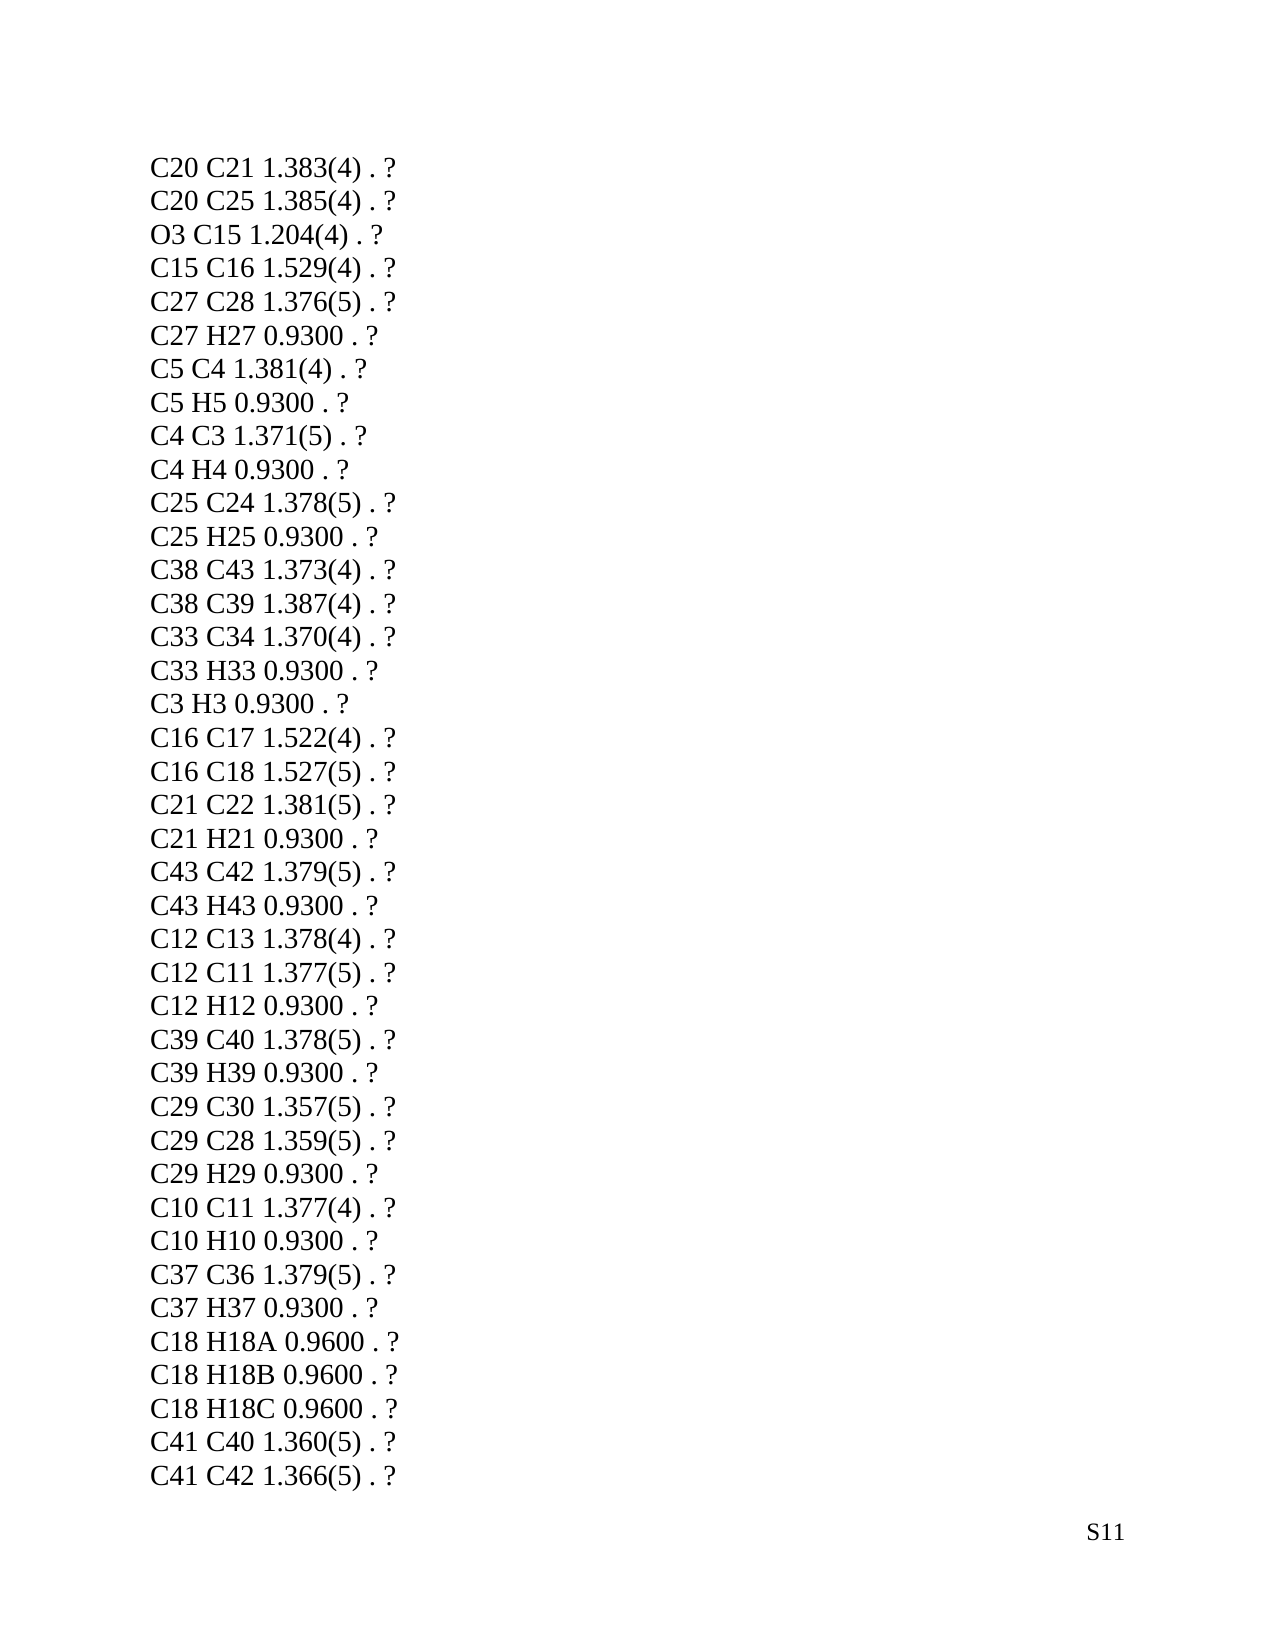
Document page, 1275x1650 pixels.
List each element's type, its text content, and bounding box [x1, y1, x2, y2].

text C10 H10 0.9300 . ? [150, 1223, 1125, 1257]
text C21 C22 1.381(5) . ? [150, 787, 1125, 821]
text C43 C42 1.379(5) . ? [150, 854, 1125, 888]
text C39 C40 1.378(5) . ? [150, 1022, 1125, 1056]
text C5 C4 1.381(4) . ? [150, 351, 1125, 385]
text C18 H18C 0.9600 . ? [150, 1391, 1125, 1424]
text C4 H4 0.9300 . ? [150, 452, 1125, 485]
text C27 C28 1.376(5) . ? [150, 284, 1125, 318]
text C4 C3 1.371(5) . ? [150, 418, 1125, 452]
text C41 C40 1.360(5) . ? [150, 1424, 1125, 1458]
text C41 C42 1.366(5) . ? [150, 1458, 1125, 1492]
text C43 H43 0.9300 . ? [150, 888, 1125, 921]
text C33 C34 1.370(4) . ? [150, 619, 1125, 653]
text C12 H12 0.9300 . ? [150, 988, 1125, 1022]
text C21 H21 0.9300 . ? [150, 821, 1125, 854]
text C10 C11 1.377(4) . ? [150, 1190, 1125, 1223]
text C25 H25 0.9300 . ? [150, 519, 1125, 552]
text C15 C16 1.529(4) . ? [150, 251, 1125, 284]
text C12 C13 1.378(4) . ? [150, 921, 1125, 955]
text C20 C25 1.385(4) . ? [150, 183, 1125, 217]
text C16 C18 1.527(5) . ? [150, 754, 1125, 787]
text C29 C28 1.359(5) . ? [150, 1123, 1125, 1156]
text C38 C43 1.373(4) . ? [150, 552, 1125, 586]
text C37 H37 0.9300 . ? [150, 1290, 1125, 1324]
text C27 H27 0.9300 . ? [150, 318, 1125, 351]
text C29 H29 0.9300 . ? [150, 1156, 1125, 1190]
text C33 H33 0.9300 . ? [150, 653, 1125, 687]
text C3 H3 0.9300 . ? [150, 687, 1125, 720]
text C38 C39 1.387(4) . ? [150, 586, 1125, 619]
text C29 C30 1.357(5) . ? [150, 1089, 1125, 1123]
text C5 H5 0.9300 . ? [150, 385, 1125, 418]
text C25 C24 1.378(5) . ? [150, 485, 1125, 519]
text C16 C17 1.522(4) . ? [150, 720, 1125, 754]
text C12 C11 1.377(5) . ? [150, 955, 1125, 988]
text O3 C15 1.204(4) . ? [150, 217, 1125, 251]
text C18 H18B 0.9600 . ? [150, 1357, 1125, 1391]
text C39 H39 0.9300 . ? [150, 1056, 1125, 1089]
text C18 H18A 0.9600 . ? [150, 1324, 1125, 1357]
text C37 C36 1.379(5) . ? [150, 1257, 1125, 1290]
text C20 C21 1.383(4) . ? [150, 150, 1125, 183]
